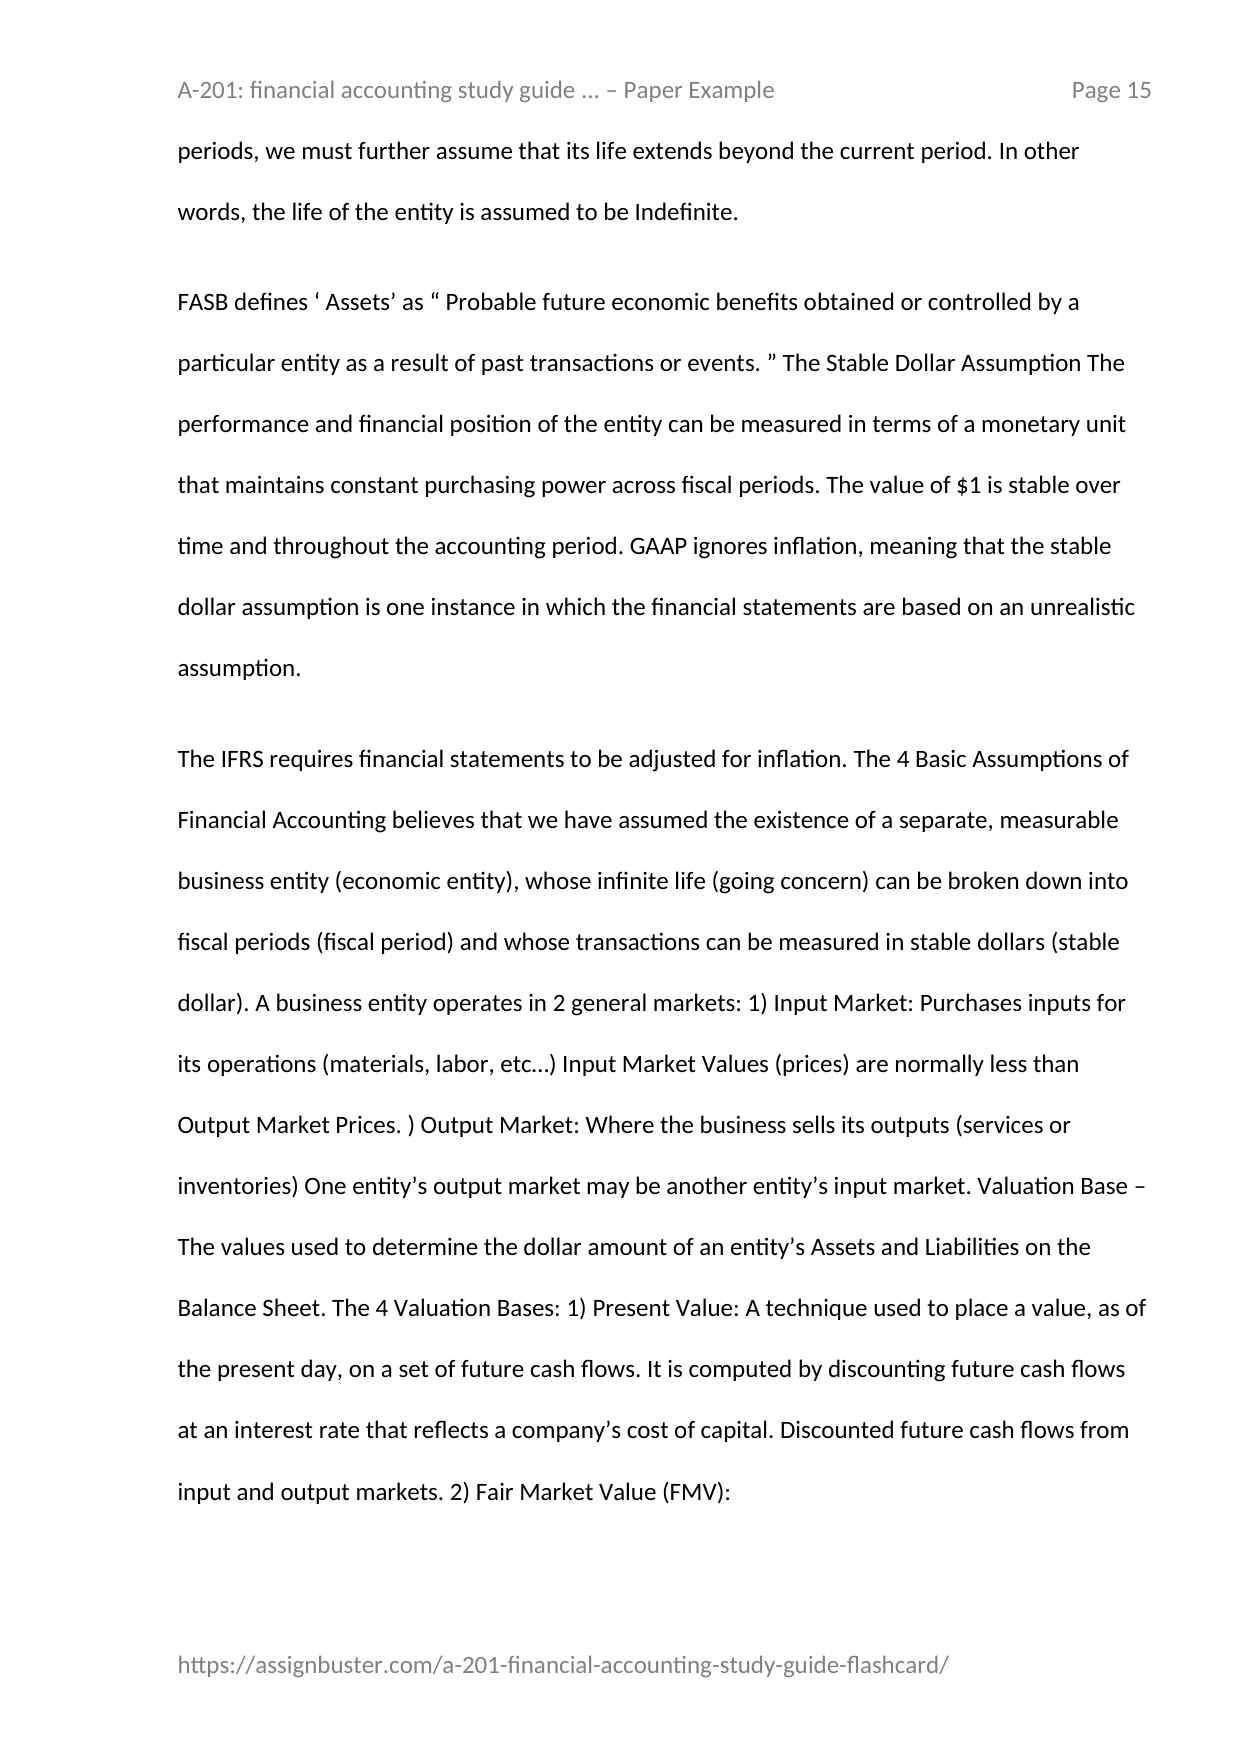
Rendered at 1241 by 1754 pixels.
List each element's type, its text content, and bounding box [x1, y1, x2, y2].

text The IFRS requires financial statements to be adjusted for inflation. The 4 Basic Assumptions of Financial Accounting believes that we have assumed the existence of a separate, measurable business entity (economic entity), whose infinite life (going concern) can be broken down into fiscal periods (fiscal period) and whose transactions can be measured in stable dollars (stable dollar). A business entity operates in 2 general markets: 1) Input Market: Purchases inputs for its operations (materials, labor, etc…) Input Market Values (prices) are normally less than Output Market Prices. ) Output Market: Where the business sells its outputs (services or inventories) One entity’s output market may be another entity’s input market. Valuation Base – The values used to determine the dollar amount of an entity’s Assets and Liabilities on the Balance Sheet. The 4 Valuation Bases: 1) Present Value: A technique used to place a value, as of the present day, on a set of future cash flows. It is computed by discounting future cash flows at an interest rate that reflects a company’s cost of capital. Discounted future cash flows from input and output markets. 2) Fair Market Value (FMV): [177, 743, 1152, 1506]
text FASB defines ‘ Assets’ as “ Probable future economic benefits obtained or controlled by a particular entity as a result of past transactions or events. ” The Stable Dollar Assumption The performance and financial position of the entity can be measured in terms of a monetary unit that maintains constant purchasing power across fiscal periods. The value of $1 is stable over time and throughout the accounting period. GAAP ignores inflation, meaning that the stable dollar assumption is one instance in which the financial statements are based on an unrealistic assumption. [177, 286, 1152, 683]
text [177, 135, 1152, 226]
